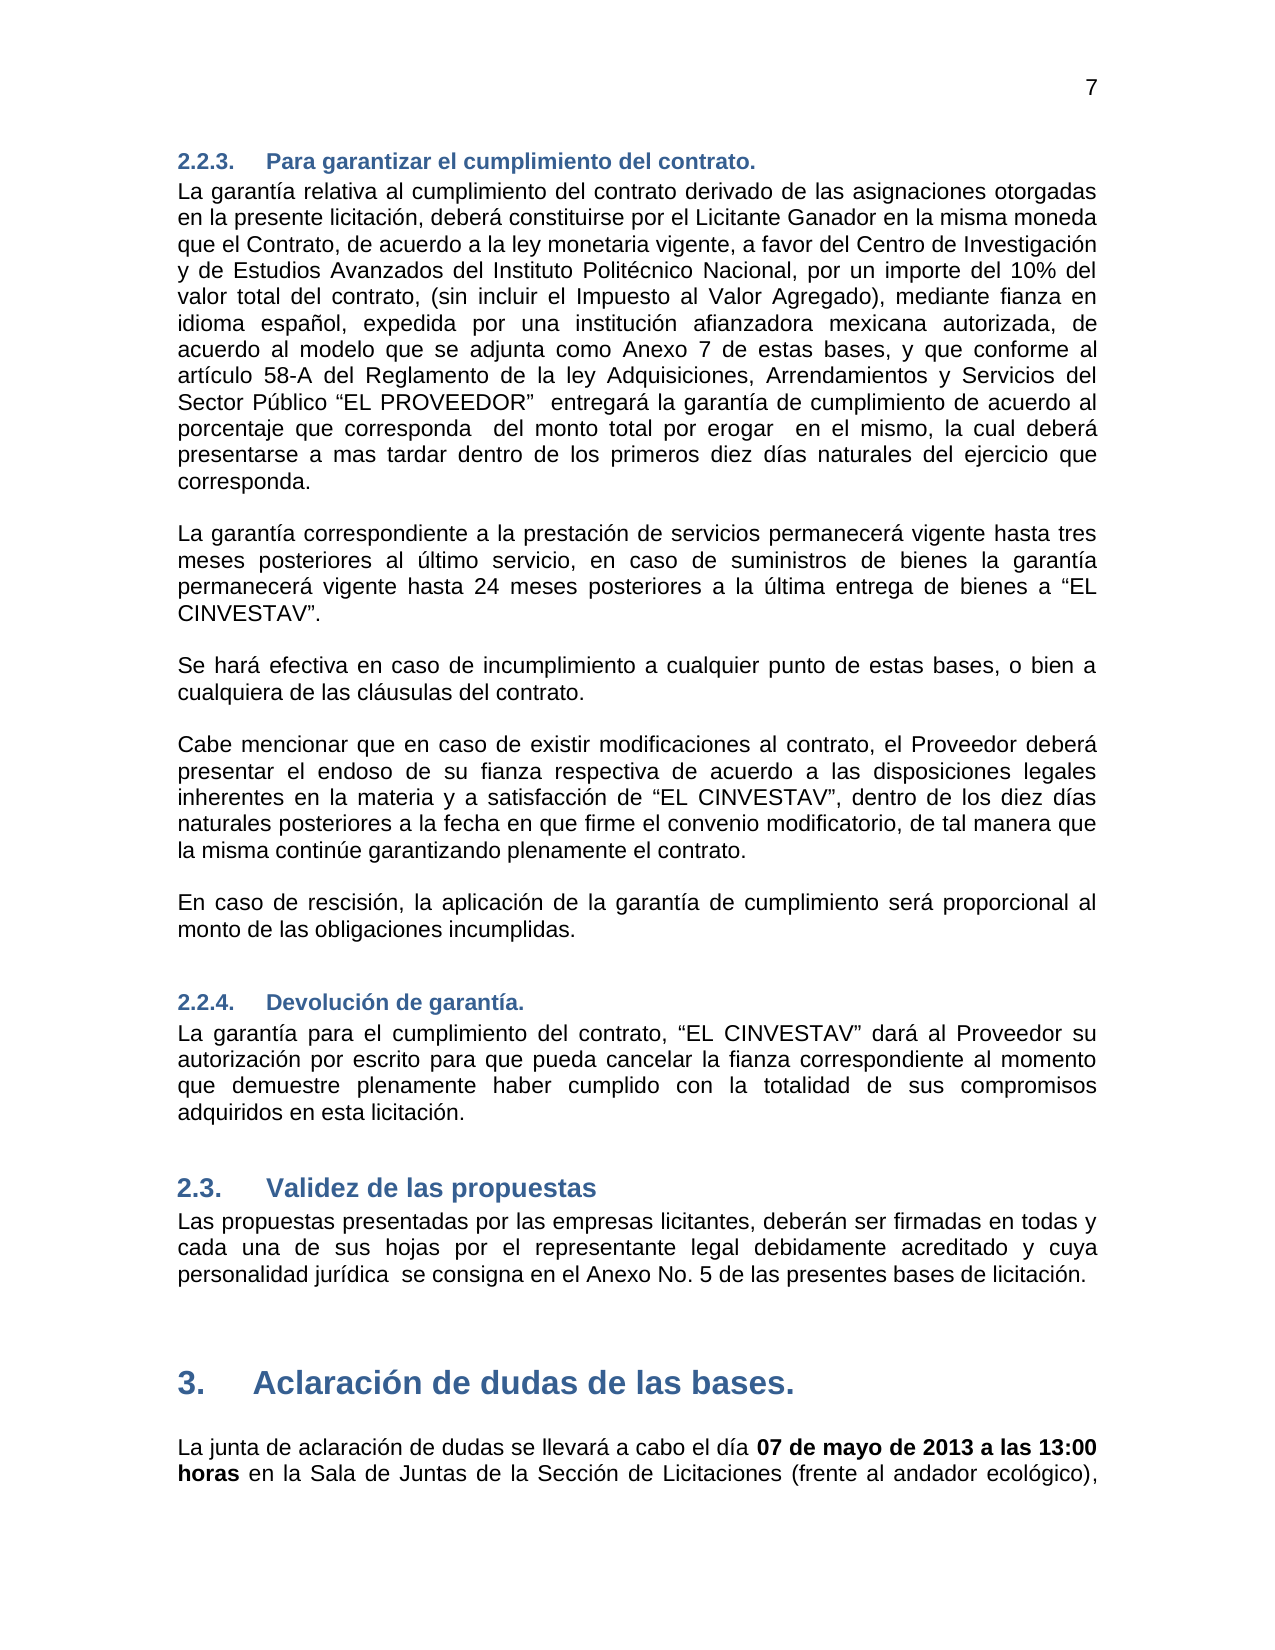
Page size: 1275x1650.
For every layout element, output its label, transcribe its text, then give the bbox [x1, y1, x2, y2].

subtitle Aclaración de dudas de las bases. [177, 1363, 1098, 1402]
text Cabe mencionar que en caso de existir modificaciones al contrato, el Proveedor deberá presentar el endoso de su fianza respectiva de acuerdo a las disposiciones legales inherentes en la materia y a satisfacción de “EL CINVESTAV”, dentro de los diez días naturales posteriores a la fecha en que firme el convenio modificatorio, de tal manera que la misma continúe garantizando plenamente el contrato. [177, 731, 1098, 863]
subtitle Devolución de garantía. [177, 989, 1098, 1016]
text Se hará efectiva en caso de incumplimiento a cualquier punto de estas bases, o bien a cualquiera de las cláusulas del contrato. [177, 652, 1098, 705]
text La garantía para el cumplimiento del contrato, “EL CINVESTAV” dará al Proveedor su autorización por escrito para que pueda cancelar la fianza correspondiente al momento que demuestre plenamente haber cumplido con la totalidad de sus compromisos adquiridos en esta licitación. [177, 1019, 1098, 1125]
text En caso de rescisión, la aplicación de la garantía de cumplimiento será proporcional al monto de las obligaciones incumplidas. [177, 889, 1098, 942]
subtitle Para garantizar el cumplimiento del contrato. [177, 148, 1098, 174]
subtitle Validez de las propuestas [177, 1172, 1098, 1203]
text Las propuestas presentadas por las empresas licitantes, deberán ser firmadas en todas y cada una de sus hojas por el representante legal debidamente acreditado y cuya personalidad jurídica se consigna en el Anexo No. 5 de las presentes bases de licitación. [177, 1208, 1098, 1287]
text La garantía correspondiente a la prestación de servicios permanecerá vigente hasta tres meses posteriores al último servicio, en caso de suministros de bienes la garantía permanecerá vigente hasta 24 meses posteriores a la última entrega de bienes a “EL CINVESTAV”. [177, 520, 1098, 626]
text La garantía relativa al cumplimiento del contrato derivado de las asignaciones otorgadas en la presente licitación, deberá constituirse por el Licitante Ganador en la misma moneda que el Contrato, de acuerdo a la ley monetaria vigente, a favor del Centro de Investigación y de Estudios Avanzados del Instituto Politécnico Nacional, por un importe del 10% del valor total del contrato, (sin incluir el Impuesto al Valor Agregado), mediante fianza en idioma español, expedida por una institución afianzadora mexicana autorizada, de acuerdo al modelo que se adjunta como Anexo 7 de estas bases, y que conforme al artículo 58-A del Reglamento de la ley Adquisiciones, Arrendamientos y Servicios del Sector Público “EL PROVEEDOR” entregará la garantía de cumplimiento de acuerdo al porcentaje que corresponda del monto total por erogar en el mismo, la cual deberá presentarse a mas tardar dentro de los primeros diez días naturales del ejercicio que corresponda. [177, 178, 1098, 494]
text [177, 1434, 1098, 1487]
